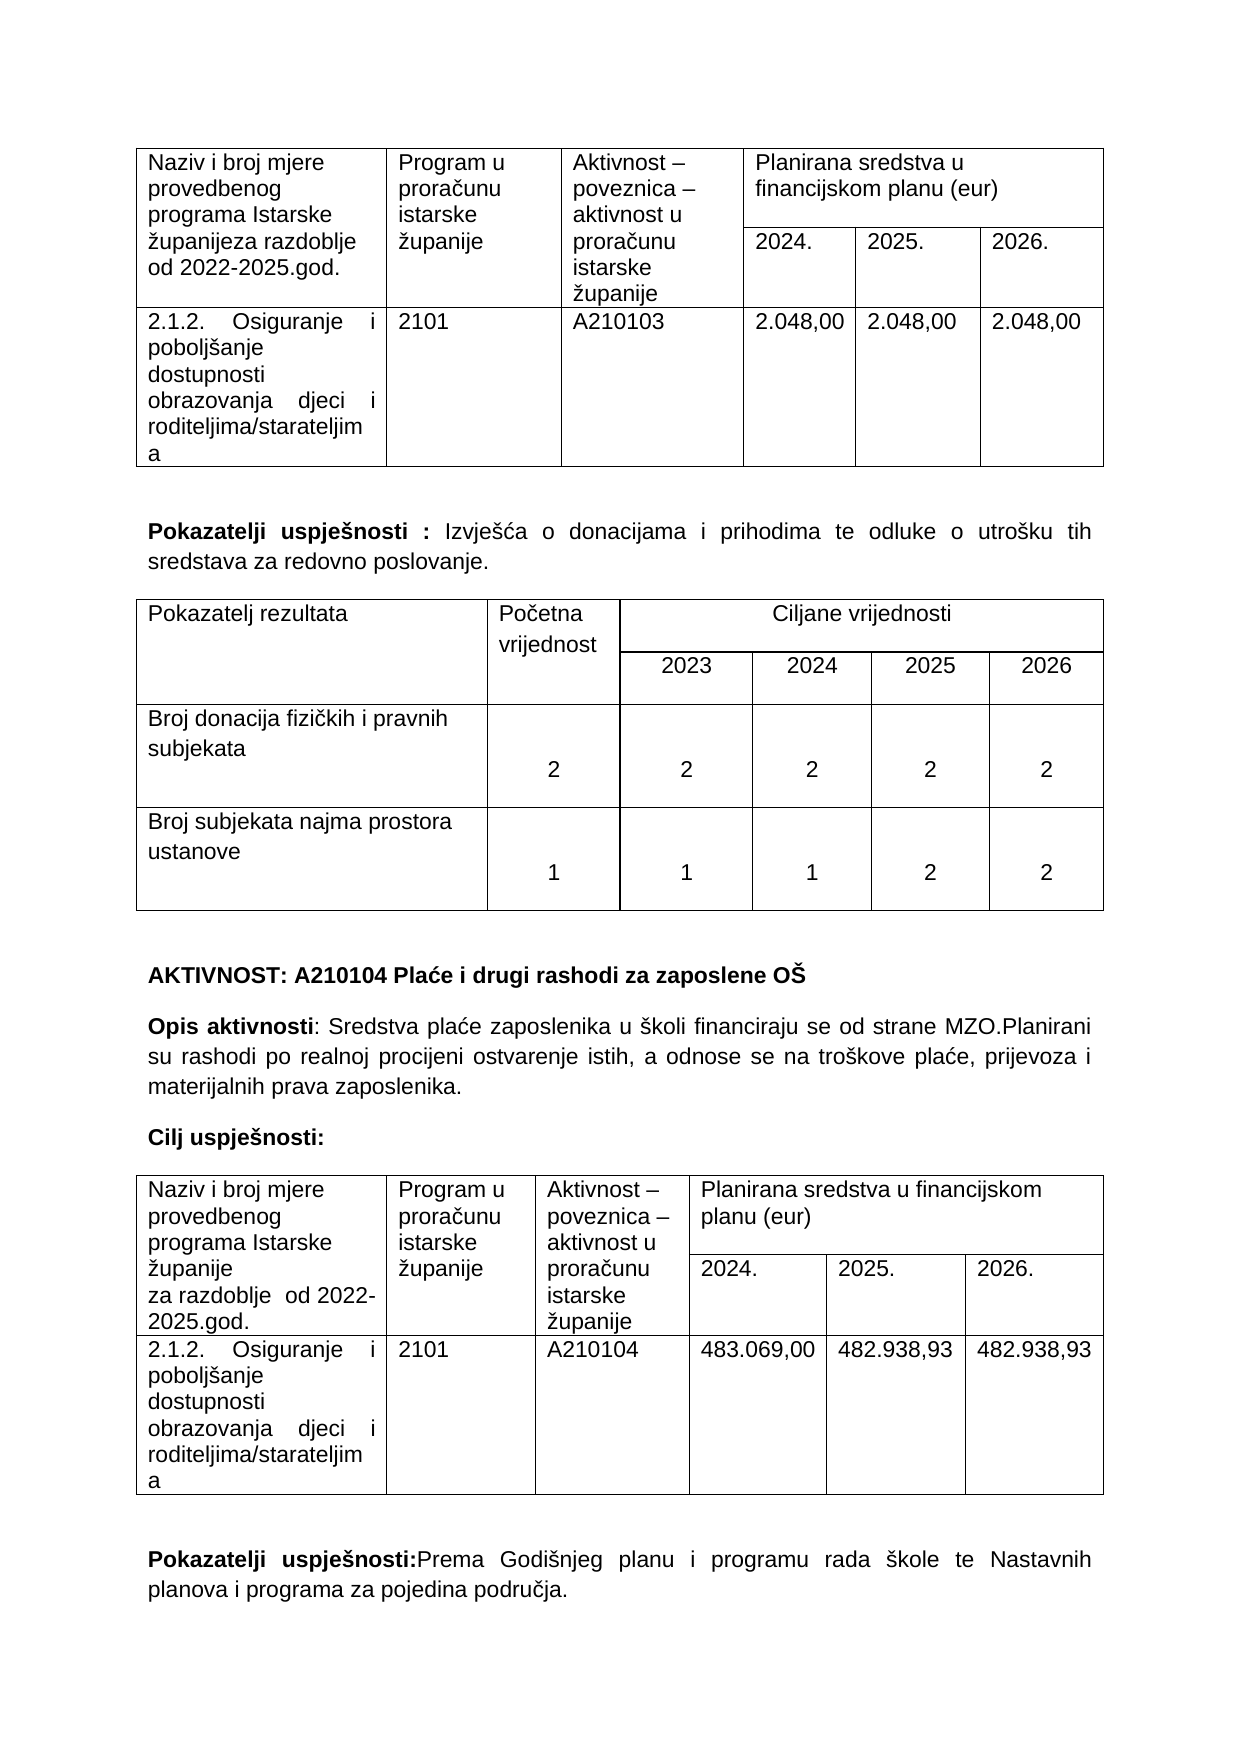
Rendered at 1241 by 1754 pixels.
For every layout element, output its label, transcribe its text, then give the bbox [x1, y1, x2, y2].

text Pokazatelji uspješnosti:Prema Godišnjeg planu i programu rada škole te Nastavnih planova i programa za pojedina područja. [148, 1546, 1093, 1602]
table_header Pokazatelj rezultata [137, 600, 487, 703]
table_header Aktivnost – poveznica – aktivnost u proračunu istarske županije [536, 1176, 689, 1334]
table_header Ciljane vrijednosti [621, 600, 1103, 651]
table_cell 2024. [744, 228, 855, 307]
table_cell 2025. [856, 228, 980, 307]
table_cell 2.048,00 [981, 308, 1103, 466]
table_cell 2.048,00 [856, 308, 980, 466]
table_cell 1 [488, 808, 619, 910]
text Cilj uspješnosti: [148, 1124, 1093, 1151]
table_header Naziv i broj mjere provedbenog programa Istarske županije za razdoblje od 2022-2025.god. [137, 1176, 386, 1334]
table_cell 482.938,93 [827, 1336, 965, 1494]
table_cell 2101 [387, 1336, 535, 1494]
table_cell 1 [753, 808, 871, 910]
table_header Planirana sredstva u financijskom planu (eur) [744, 149, 1103, 227]
table_cell 1 [621, 808, 752, 910]
table_cell 2023 [621, 653, 752, 703]
table_cell 2.1.2. Osiguranje i poboljšanje dostupnosti obrazovanja djeci i roditeljima/starateljima [137, 1336, 386, 1494]
text AKTIVNOST: A210104 Plaće i drugi rashodi za zaposlene OŠ [148, 962, 1093, 988]
text Pokazatelji uspješnosti : Izvješća o donacijama i prihodima te odluke o utrošku tih sredstava za redovno poslovanje. [148, 518, 1093, 574]
table_cell 2 [621, 705, 752, 807]
table_cell 2 [990, 705, 1103, 807]
table_cell 2 [990, 808, 1103, 910]
table_cell 2025. [827, 1255, 965, 1334]
table_cell A210103 [562, 308, 743, 466]
table_cell 482.938,93 [966, 1336, 1103, 1494]
table_header Naziv i broj mjere provedbenog programa Istarske županijeza razdoblje od 2022-2025.god. [137, 149, 386, 307]
table_cell 2025 [872, 653, 989, 703]
table_cell Broj subjekata najma prostora ustanove [137, 808, 487, 910]
table_cell 2 [872, 808, 989, 910]
text Opis aktivnosti: Sredstva plaće zaposlenika u školi financiraju se od strane MZO.Planirani su rashodi po realnoj procijeni ostvarenje istih, a odnose se na troškove plaće, prijevoza i materijalnih prava zaposlenika. [148, 1013, 1093, 1099]
table_cell 2.1.2. Osiguranje i poboljšanje dostupnosti obrazovanja djeci i roditeljima/starateljima [137, 308, 386, 466]
table_cell 2024 [753, 653, 871, 703]
table_header Aktivnost – poveznica – aktivnost u proračunu istarske županije [562, 149, 743, 307]
table_cell 2 [753, 705, 871, 807]
table_cell 2026. [981, 228, 1103, 307]
table_cell 483.069,00 [690, 1336, 826, 1494]
table_cell 2026 [990, 653, 1103, 703]
table_cell 2.048,00 [744, 308, 855, 466]
table_cell 2101 [387, 308, 561, 466]
table_cell A210104 [536, 1336, 689, 1494]
table_cell 2026. [966, 1255, 1103, 1334]
table_cell Broj donacija fizičkih i pravnih subjekata [137, 705, 487, 807]
table_header Početna vrijednost [488, 600, 619, 703]
table_cell 2 [488, 705, 619, 807]
table_header Program u proračunu istarske županije [387, 149, 561, 307]
table_header Program u proračunu istarske županije [387, 1176, 535, 1334]
table_cell 2024. [690, 1255, 826, 1334]
table_cell 2 [872, 705, 989, 807]
table_header Planirana sredstva u financijskom planu (eur) [690, 1176, 1103, 1254]
